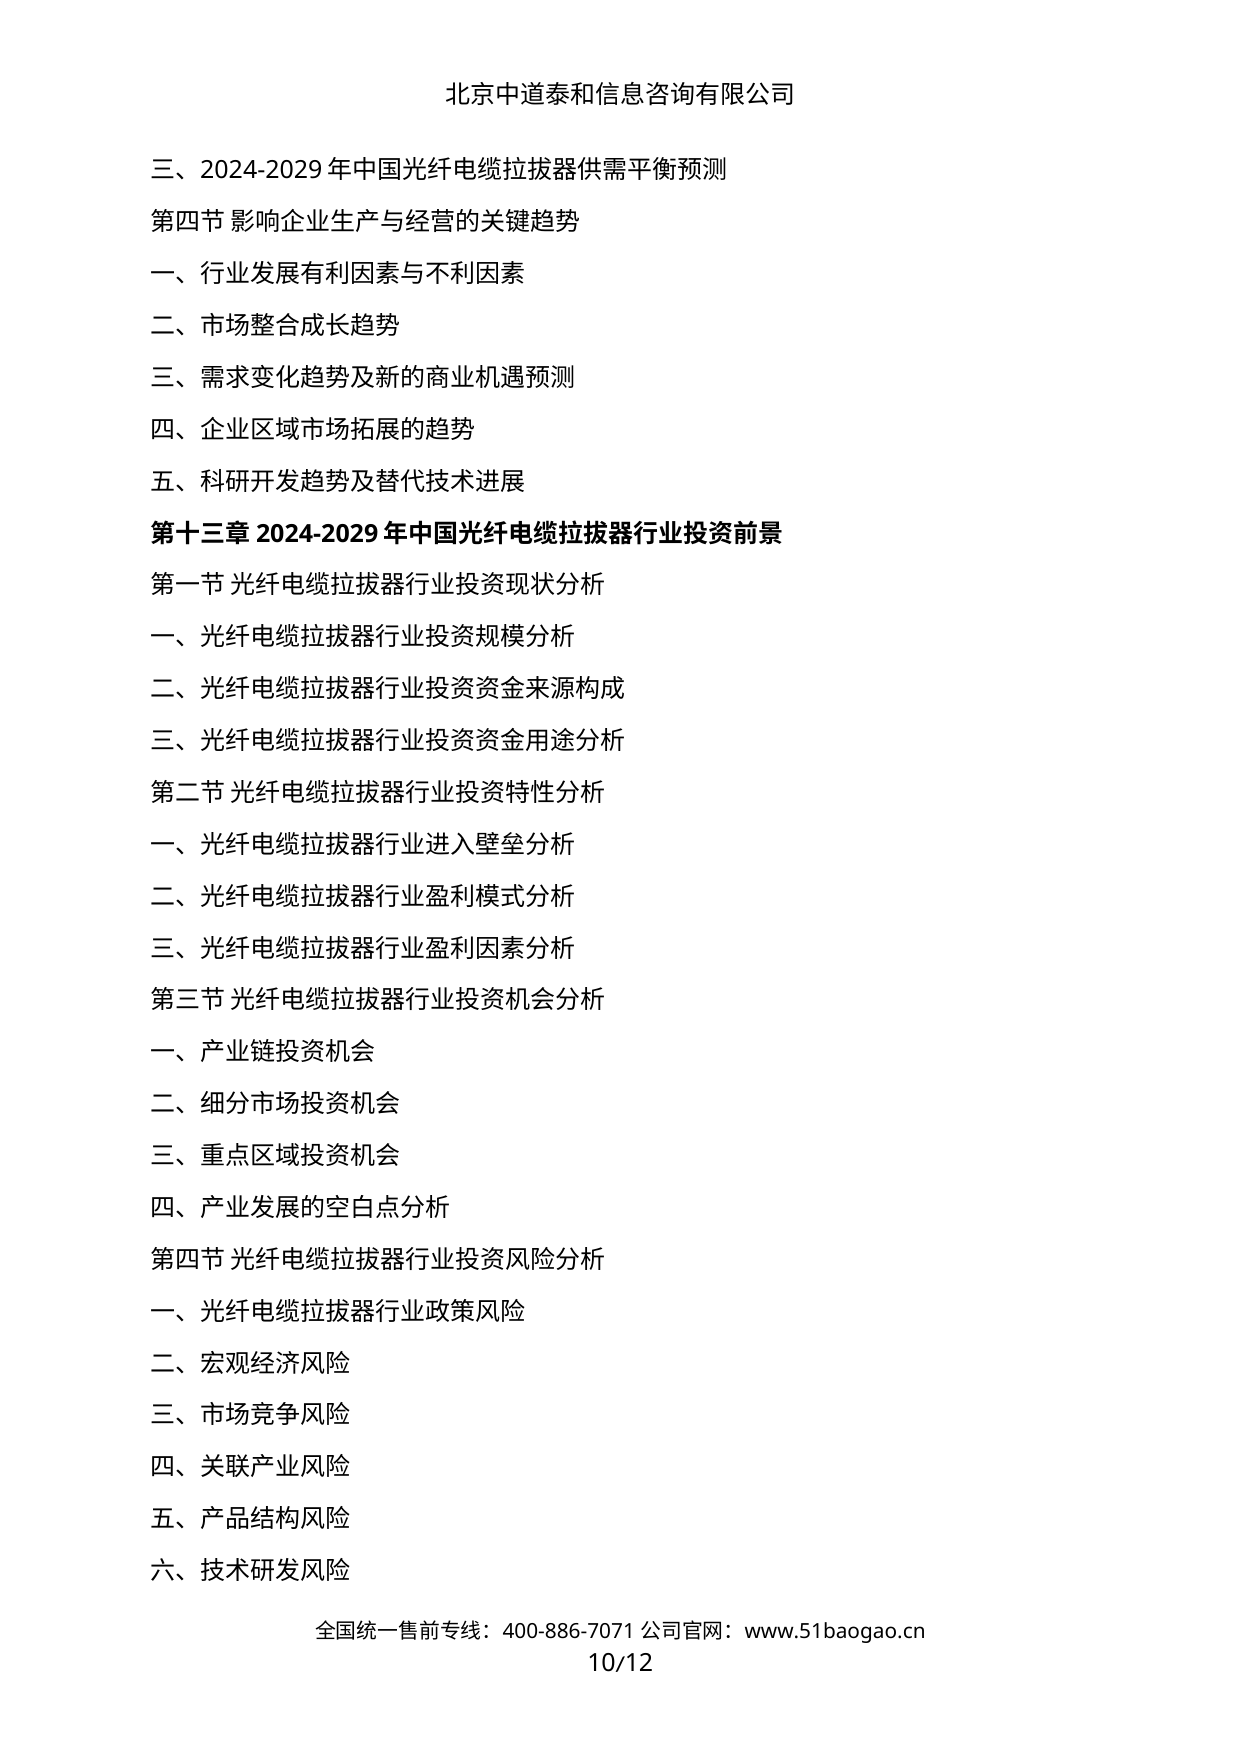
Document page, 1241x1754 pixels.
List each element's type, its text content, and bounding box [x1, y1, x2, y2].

text 二、市场整合成长趋势 [150, 306, 1090, 342]
text 三、2024-2029年中国光纤电缆拉拔器供需平衡预测 [150, 150, 1090, 186]
text 二、光纤电缆拉拔器行业盈利模式分析 [150, 876, 1090, 912]
text 五、科研开发趋势及替代技术进展 [150, 461, 1090, 497]
text 六、技术研发风险 [150, 1551, 1090, 1587]
text 第四节 影响企业生产与经营的关键趋势 [150, 202, 1090, 238]
text 二、细分市场投资机会 [150, 1084, 1090, 1120]
text 三、光纤电缆拉拔器行业盈利因素分析 [150, 928, 1090, 964]
text 一、行业发展有利因素与不利因素 [150, 254, 1090, 290]
text 三、需求变化趋势及新的商业机遇预测 [150, 357, 1090, 394]
text 第一节 光纤电缆拉拔器行业投资现状分析 [150, 565, 1090, 601]
text 四、产业发展的空白点分析 [150, 1187, 1090, 1224]
text 四、关联产业风险 [150, 1447, 1090, 1483]
text 四、企业区域市场拓展的趋势 [150, 409, 1090, 446]
text 三、光纤电缆拉拔器行业投资资金用途分析 [150, 721, 1090, 757]
text 三、市场竞争风险 [150, 1395, 1090, 1431]
text 一、光纤电缆拉拔器行业进入壁垒分析 [150, 824, 1090, 861]
text 一、光纤电缆拉拔器行业政策风险 [150, 1291, 1090, 1327]
text 第四节 光纤电缆拉拔器行业投资风险分析 [150, 1239, 1090, 1276]
text 一、产业链投资机会 [150, 1032, 1090, 1068]
text 一、光纤电缆拉拔器行业投资规模分析 [150, 617, 1090, 653]
text 第三节 光纤电缆拉拔器行业投资机会分析 [150, 980, 1090, 1016]
text 第二节 光纤电缆拉拔器行业投资特性分析 [150, 772, 1090, 809]
text 三、重点区域投资机会 [150, 1136, 1090, 1172]
text 二、光纤电缆拉拔器行业投资资金来源构成 [150, 669, 1090, 705]
text 第十三章 2024-2029年中国光纤电缆拉拔器行业投资前景 [150, 513, 1090, 549]
text 二、宏观经济风险 [150, 1343, 1090, 1379]
text 五、产品结构风险 [150, 1499, 1090, 1535]
